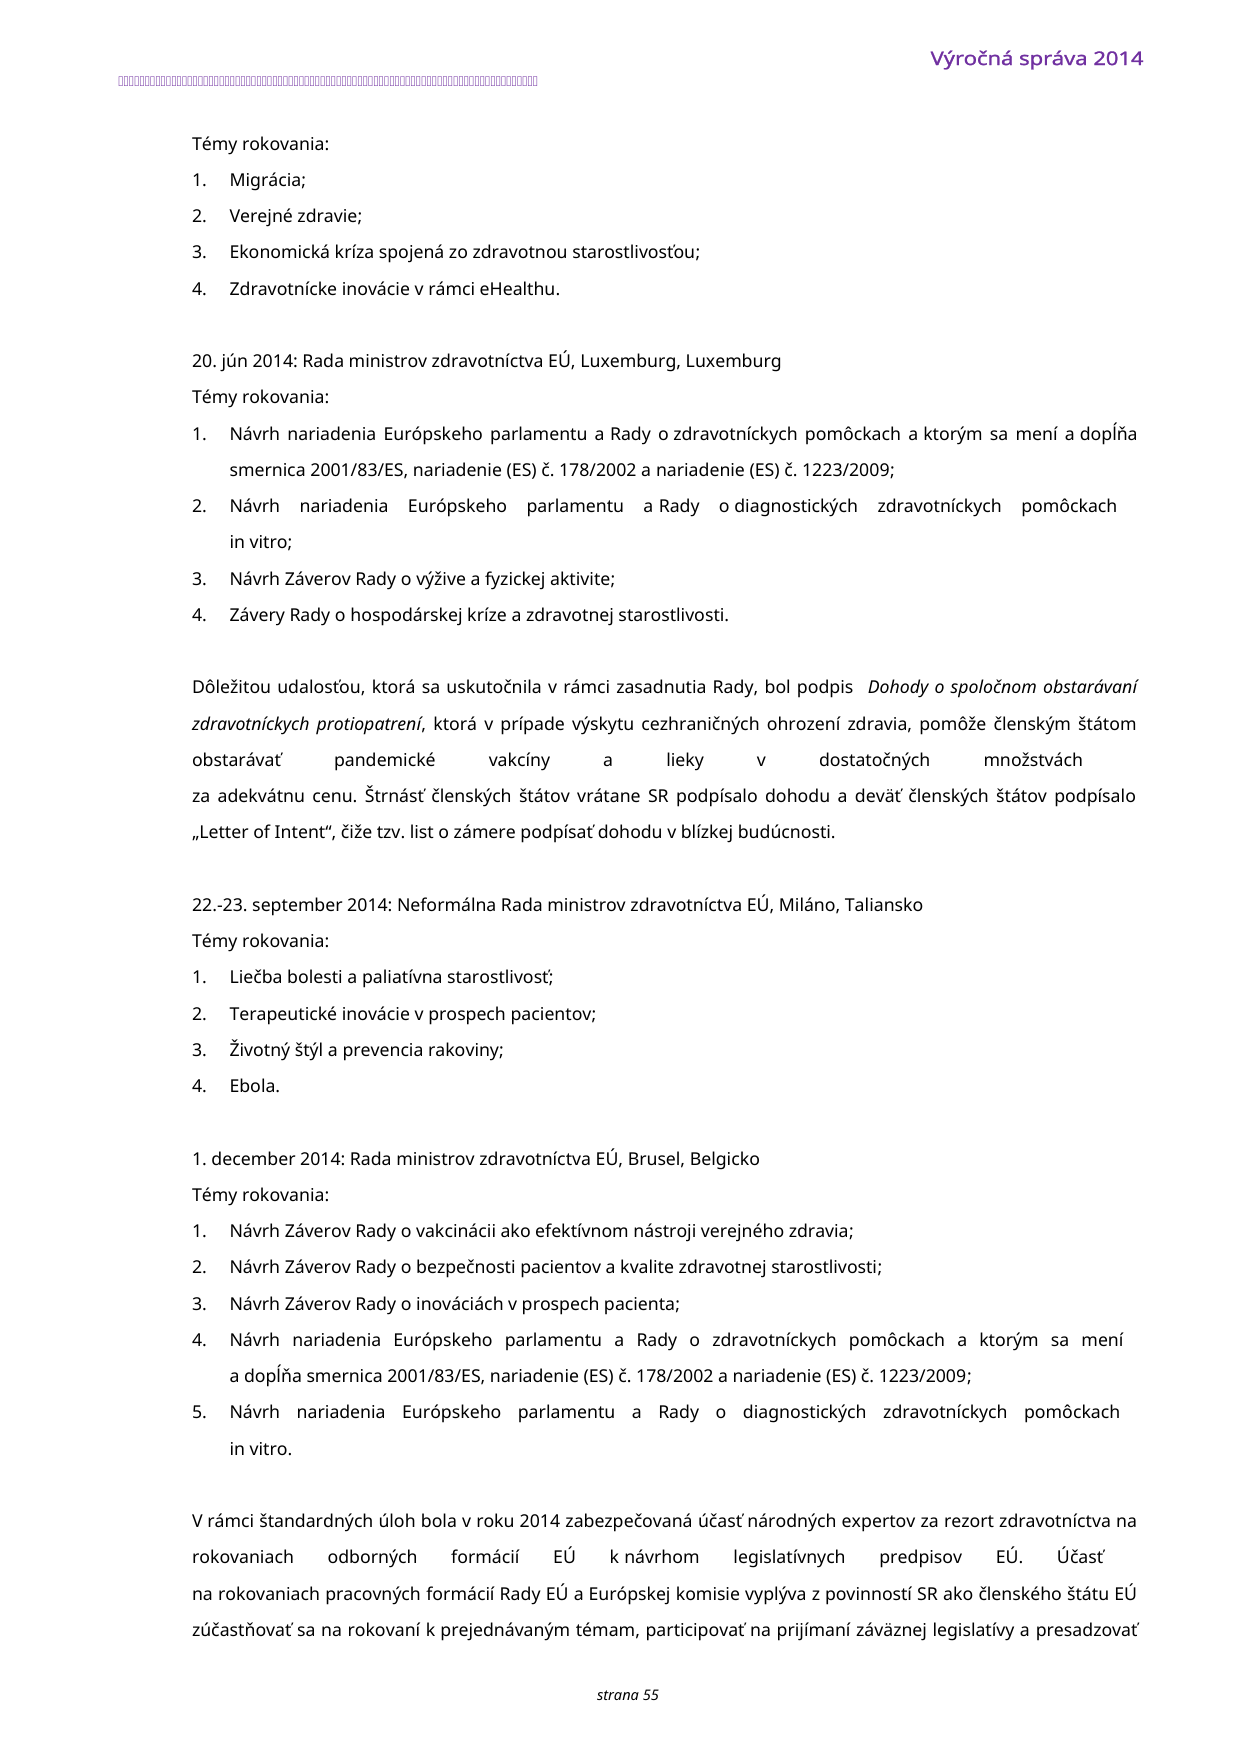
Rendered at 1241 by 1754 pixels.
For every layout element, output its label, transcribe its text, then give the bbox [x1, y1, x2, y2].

list Návrh Záverov Rady o výžive a fyzickej aktivite; [192, 566, 1137, 590]
list Návrh nariadenia Európskeho parlamentu a Rady o zdravotníckych pomôckach a ktorým sa mení a dopĺňa smernica 2001/83/ES, nariadenie (ES) č. 178/2002 a nariadenie (ES) č. 1223/2009; [192, 1327, 1137, 1388]
text Témy rokovania: [192, 385, 1137, 409]
list Ekonomická kríza spojená zo zdravotnou starostlivosťou; [192, 240, 1137, 264]
list Návrh Záverov Rady o vakcinácii ako efektívnom nástroji verejného zdravia; [192, 1218, 1137, 1243]
text 20. jún 2014: Rada ministrov zdravotníctva EÚ, Luxemburg, Luxemburg [192, 348, 1137, 373]
list Zdravotnícke inovácie v rámci eHealthu. [192, 276, 1137, 300]
text Témy rokovania: [192, 928, 1137, 953]
list Návrh nariadenia Európskeho parlamentu a Rady o diagnostických zdravotníckych pomôckach in vitro. [192, 1400, 1137, 1460]
list Ebola. [192, 1073, 1137, 1098]
list Verejné zdravie; [192, 203, 1137, 228]
list Migrácia; [192, 167, 1137, 191]
list Závery Rady o hospodárskej kríze a zdravotnej starostlivosti. [192, 602, 1137, 626]
list Terapeutické inovácie v prospech pacientov; [192, 1001, 1137, 1025]
list Liečba bolesti a paliatívna starostlivosť; [192, 965, 1137, 989]
text Dôležitou udalosťou, ktorá sa uskutočnila v rámci zasadnutia Rady, bol podpis Dohody o spoločnom obstarávaní zdravotníckych protiopatrení, ktorá v prípade výskytu cezhraničných ohrození zdravia, pomôže členským štátom obstarávať pandemické vakcíny a lieky v dostatočných množstvách za adekvátnu cenu. Štrnásť členských štátov vrátane SR podpísalo dohodu a deväť členských štátov podpísalo „Letter of Intent“, čiže tzv. list o zámere podpísať dohodu v blízkej budúcnosti. [192, 675, 1137, 844]
list Návrh Záverov Rady o bezpečnosti pacientov a kvalite zdravotnej starostlivosti; [192, 1255, 1137, 1279]
list Návrh nariadenia Európskeho parlamentu a Rady o diagnostických zdravotníckych pomôckach in vitro; [192, 493, 1137, 554]
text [192, 1508, 1137, 1641]
list Návrh nariadenia Európskeho parlamentu a Rady o zdravotníckych pomôckach a ktorým sa mení a dopĺňa smernica 2001/83/ES, nariadenie (ES) č. 178/2002 a nariadenie (ES) č. 1223/2009; [192, 421, 1137, 481]
text 22.-23. september 2014: Neformálna Rada ministrov zdravotníctva EÚ, Miláno, Taliansko [192, 892, 1137, 916]
text Témy rokovania: [192, 131, 1137, 155]
text Témy rokovania: [192, 1182, 1137, 1206]
list Návrh Záverov Rady o inováciách v prospech pacienta; [192, 1291, 1137, 1315]
text 1. december 2014: Rada ministrov zdravotníctva EÚ, Brusel, Belgicko [192, 1146, 1137, 1170]
list Životný štýl a prevencia rakoviny; [192, 1037, 1137, 1061]
